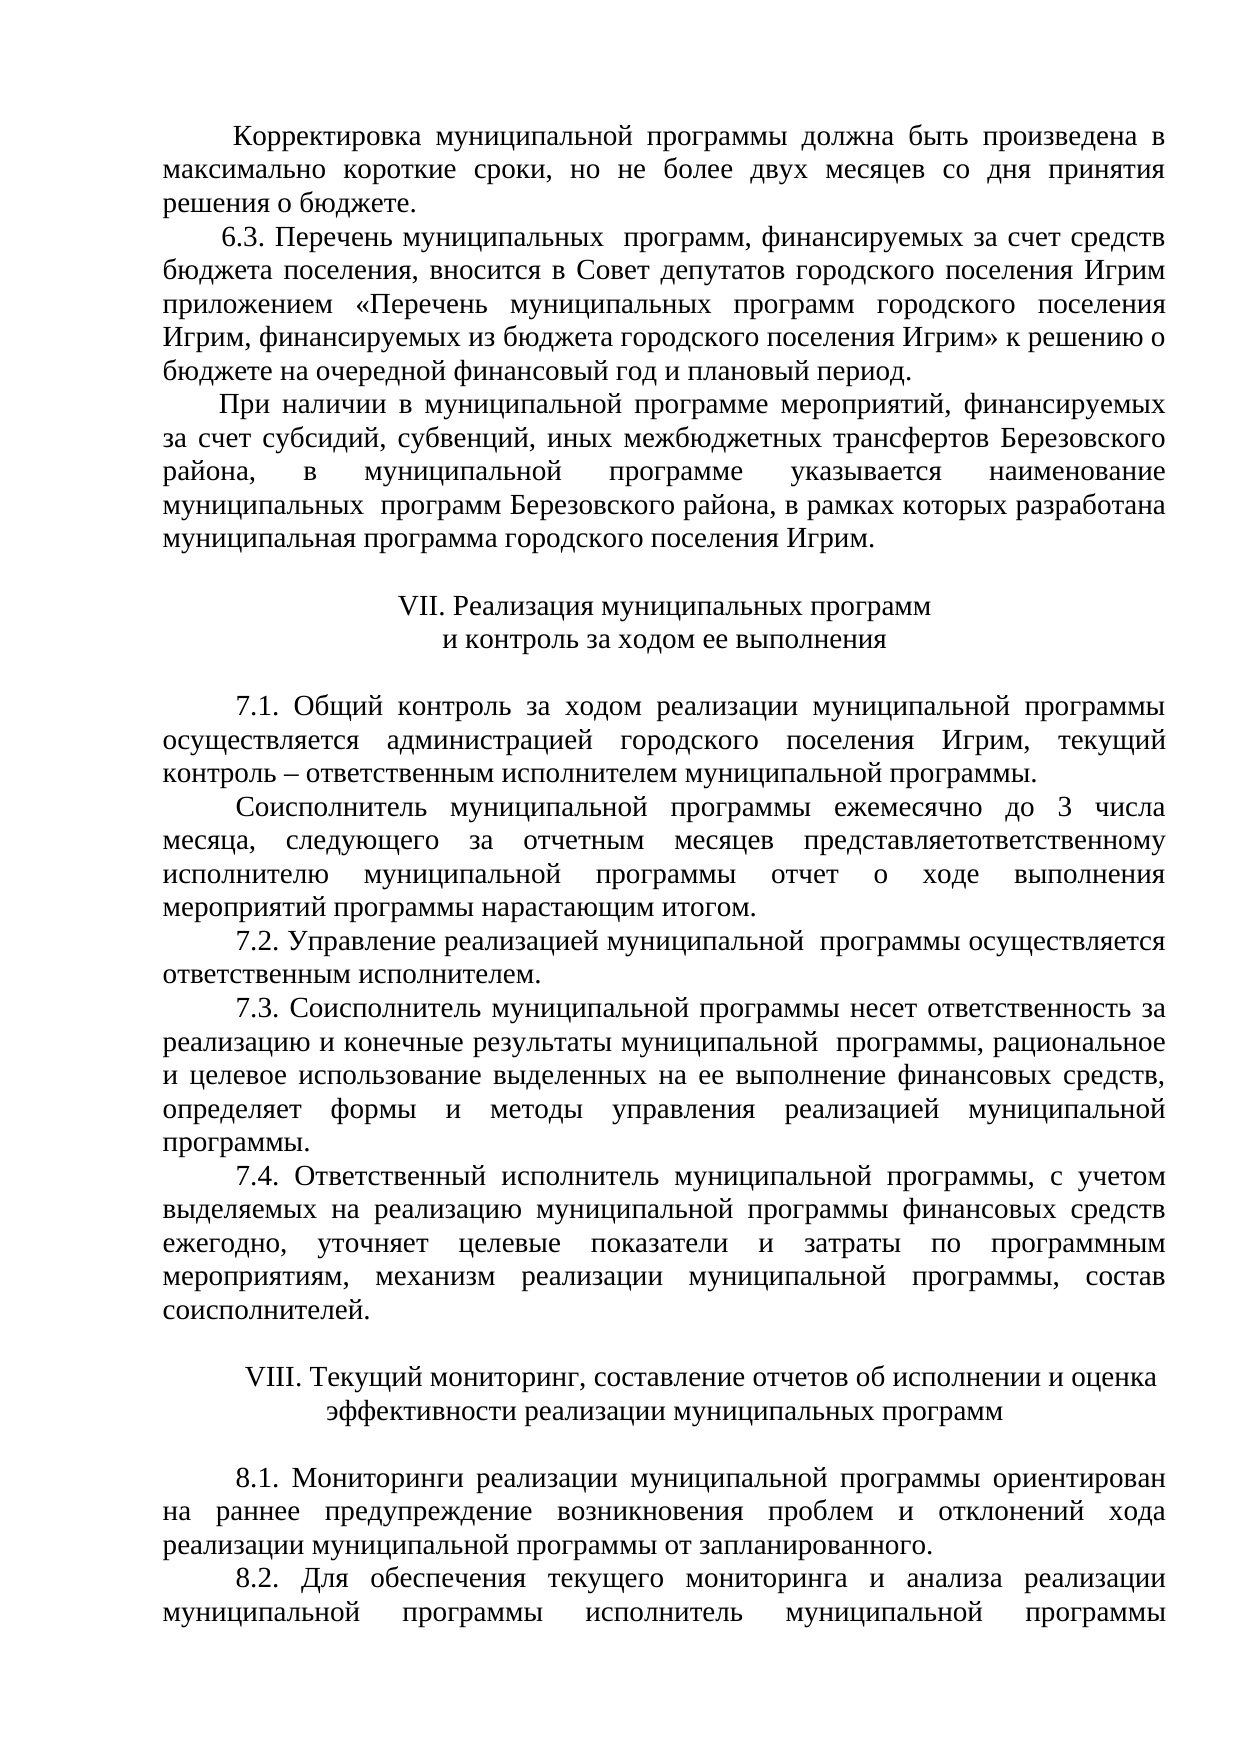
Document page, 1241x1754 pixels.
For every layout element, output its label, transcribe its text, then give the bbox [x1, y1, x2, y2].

text VIII. Текущий мониторинг, составление отчетов об исполнении и оценка эффективности реализации муниципальных программ [162, 1359, 1167, 1426]
text 7.1. Общий контроль за ходом реализации муниципальной программы осуществляется администрацией городского поселения Игрим, текущий контроль – ответственным исполнителем муниципальной программы. [162, 688, 1167, 789]
text Корректировка муниципальной программы должна быть произведена в максимально короткие сроки, но не более двух месяцев со дня принятия решения о бюджете. [162, 118, 1167, 219]
text 7.4. Ответственный исполнитель муниципальной программы, с учетом выделяемых на реализацию муниципальной программы финансовых средств ежегодно, уточняет целевые показатели и затраты по программным мероприятиям, механизм реализации муниципальной программы, состав соисполнителей. [162, 1158, 1167, 1326]
text 7.3. Соисполнитель муниципальной программы несет ответственность за реализацию и конечные результаты муниципальной программы, рациональное и целевое использование выделенных на ее выполнение финансовых средств, определяет формы и методы управления реализацией муниципальной программы. [162, 990, 1167, 1158]
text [162, 1560, 1167, 1627]
text Соисполнитель муниципальной программы ежемесячно до 3 числа месяца, следующего за отчетным месяцев представляетответственному исполнителю муниципальной программы отчет о ходе выполнения мероприятий программы нарастающим итогом. [162, 789, 1167, 923]
text 7.2. Управление реализацией муниципальной программы осуществляется ответственным исполнителем. [162, 923, 1167, 990]
text 6.3. Перечень муниципальных программ, финансируемых за счет средств бюджета поселения, вносится в Совет депутатов городского поселения Игрим приложением «Перечень муниципальных программ городского поселения Игрим, финансируемых из бюджета городского поселения Игрим» к решению о бюджете на очередной финансовый год и плановый период. [162, 219, 1167, 386]
text При наличии в муниципальной программе мероприятий, финансируемых за счет субсидий, субвенций, иных межбюджетных трансфертов Березовского района, в муниципальной программе указывается наименование муниципальных программ Березовского района, в рамках которых разработана муниципальная программа городского поселения Игрим. [162, 386, 1167, 554]
text 8.1. Мониторинги реализации муниципальной программы ориентирован на раннее предупреждение возникновения проблем и отклонений хода реализации муниципальной программы от запланированного. [162, 1460, 1167, 1560]
text VII. Реализация муниципальных программ [162, 588, 1167, 621]
text и контроль за ходом ее выполнения [162, 621, 1167, 655]
